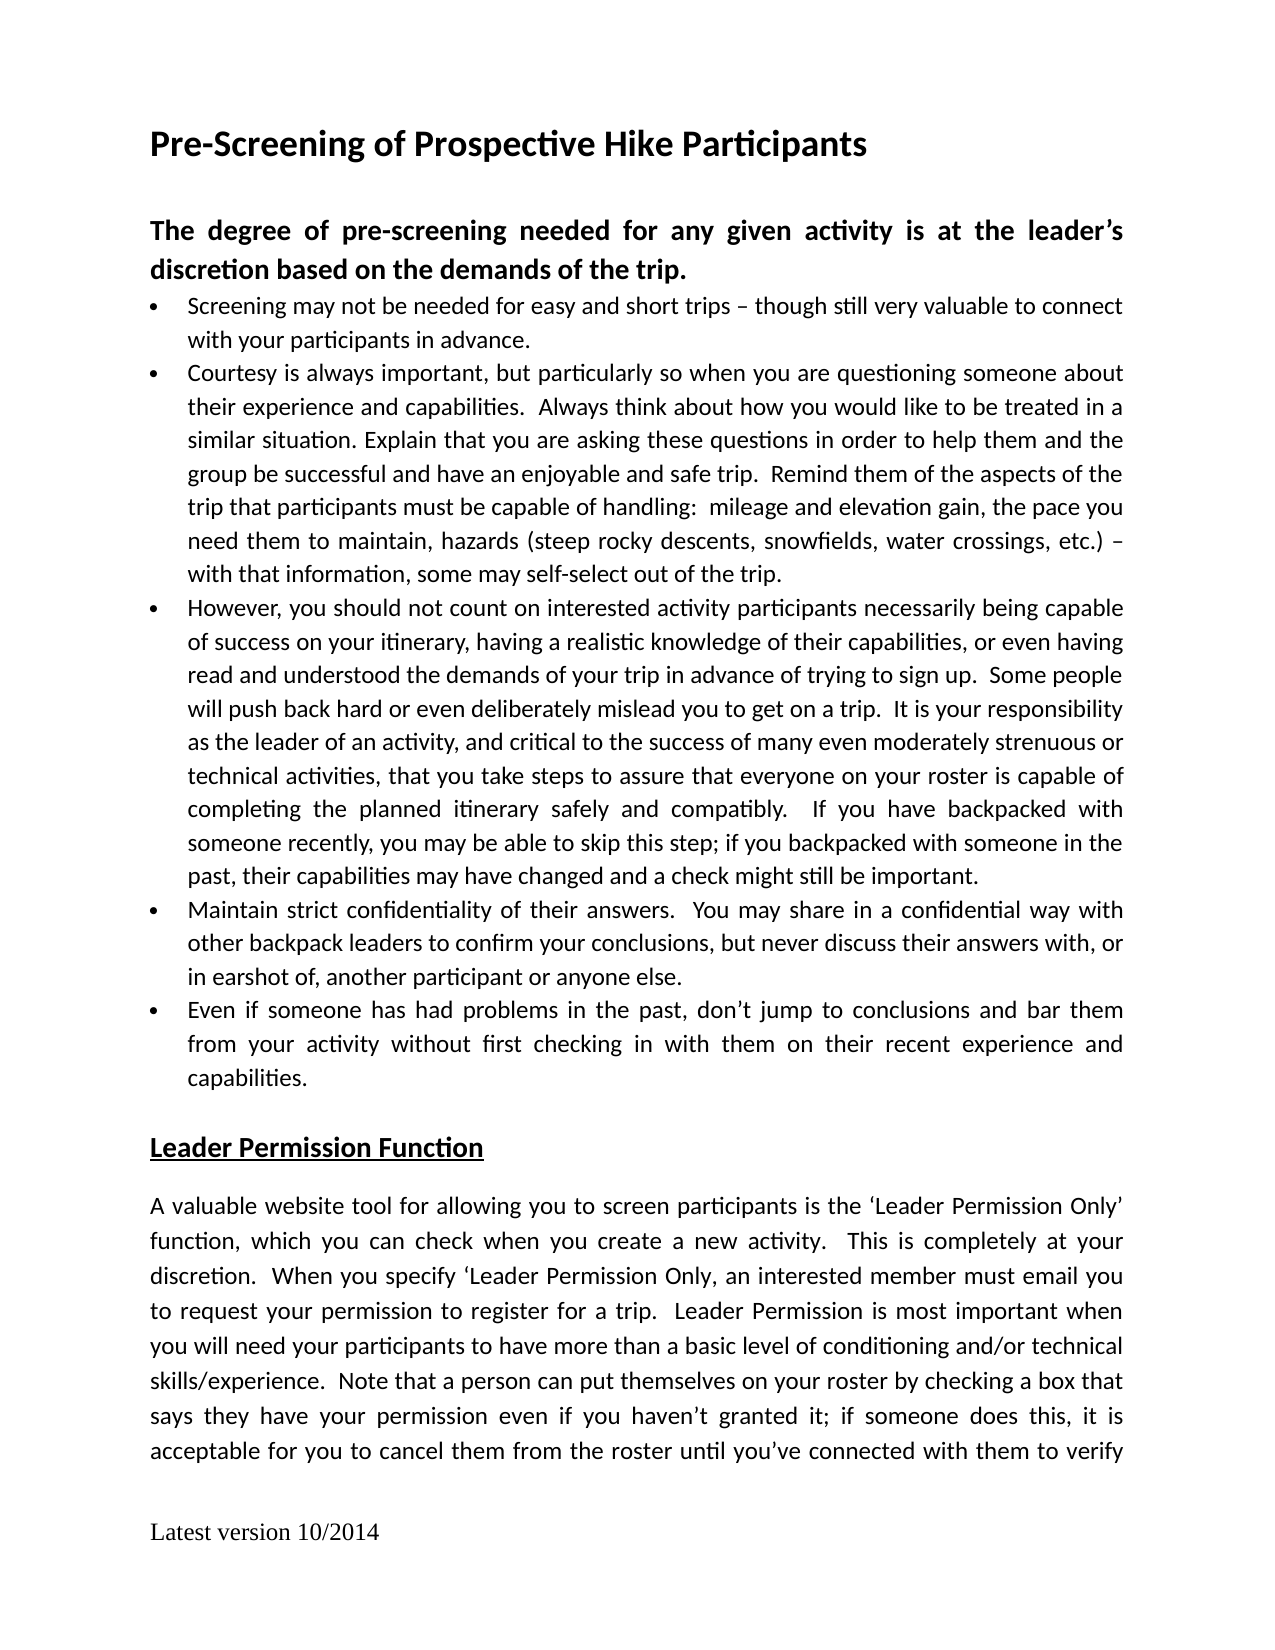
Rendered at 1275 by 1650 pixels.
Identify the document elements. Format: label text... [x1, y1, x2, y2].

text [150, 1191, 1125, 1466]
list However, you should not count on interested activity participants necessarily being capable of success on your itinerary, having a realistic knowledge of their capabilities, or even having read and understood the demands of your trip in advance of trying to sign up. Some people will push back hard or even deliberately mislead you to get on a trip. It is your responsibility as the leader of an activity, and critical to the success of many even moderately strenuous or technical activities, that you take steps to assure that everyone on your roster is capable of completing the planned itinerary safely and compatibly. If you have backpacked with someone recently, you may be able to skip this step; if you backpacked with someone in the past, their capabilities may have changed and a check might still be important. [150, 592, 1125, 891]
list Even if someone has had problems in the past, don’t jump to conclusions and bar them from your activity without first checking in with them on their recent experience and capabilities. [150, 994, 1125, 1092]
list Maintain strict confidentiality of their answers. You may share in a confidential way with other backpack leaders to confirm your conclusions, but never discuss their answers with, or in earshot of, another participant or anyone else. [150, 894, 1125, 992]
text Leader Permission Function [150, 1129, 1125, 1164]
list Screening may not be needed for easy and short trips – though still very valuable to connect with your participants in advance. [150, 290, 1125, 354]
text The degree of pre-screening needed for any given activity is at the leader’s discretion based on the demands of the trip. [150, 212, 1125, 287]
text Pre-Screening of Prospective Hike Participants [150, 120, 1125, 166]
list Courtesy is always important, but particularly so when you are questioning someone about their experience and capabilities. Always think about how you would like to be treated in a similar situation. Explain that you are asking these questions in order to help them and the group be successful and have an enjoyable and safe trip. Remind them of the aspects of the trip that participants must be capable of handling: mileage and elevation gain, the pace you need them to maintain, hazards (steep rocky descents, snowfields, water crossings, etc.) – with that information, some may self-select out of the trip. [150, 357, 1125, 589]
